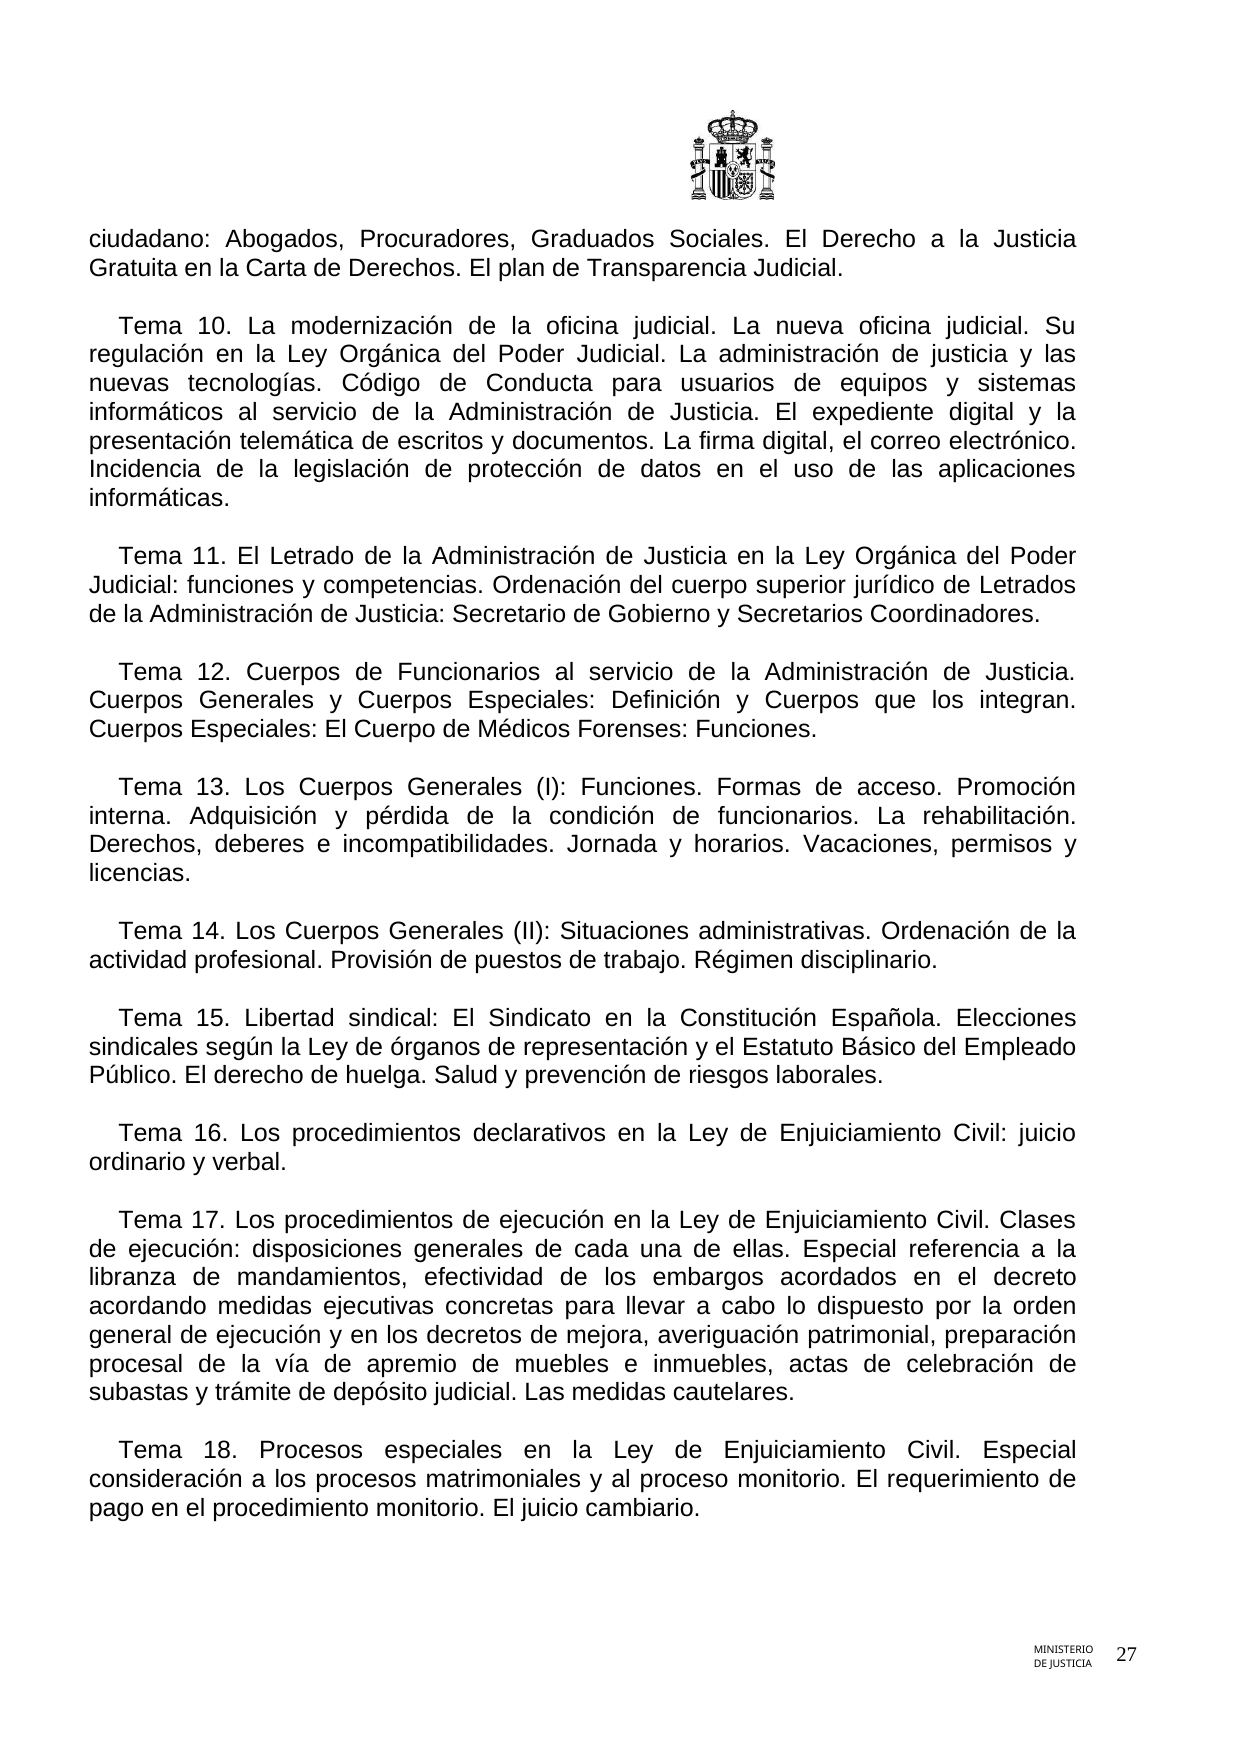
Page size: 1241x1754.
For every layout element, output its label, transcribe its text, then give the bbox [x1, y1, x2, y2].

text Tema 11. El Letrado de la Administración de Justicia en la Ley Orgánica del Poder Judicial: funciones y competencias. Ordenación del cuerpo superior jurídico de Letrados de la Administración de Justicia: Secretario de Gobierno y Secretarios Coordinadores. [88, 541, 1078, 627]
text Tema 16. Los procedimientos declarativos en la Ley de Enjuiciamiento Civil: juicio ordinario y verbal. [88, 1118, 1078, 1176]
text Tema 17. Los procedimientos de ejecución en la Ley de Enjuiciamiento Civil. Clases de ejecución: disposiciones generales de cada una de ellas. Especial referencia a la libranza de mandamientos, efectividad de los embargos acordados en el decreto acordando medidas ejecutivas concretas para llevar a cabo lo dispuesto por la orden general de ejecución y en los decretos de mejora, averiguación patrimonial, preparación procesal de la vía de apremio de muebles e inmuebles, actas de celebración de subastas y trámite de depósito judicial. Las medidas cautelares. [88, 1205, 1078, 1406]
text Tema 10. La modernización de la oficina judicial. La nueva oficina judicial. Su regulación en la Ley Orgánica del Poder Judicial. La administración de justicia y las nuevas tecnologías. Código de Conducta para usuarios de equipos y sistemas informáticos al servicio de la Administración de Justicia. El expediente digital y la presentación telemática de escritos y documentos. La firma digital, el correo electrónico. Incidencia de la legislación de protección de datos en el uso de las aplicaciones informáticas. [88, 311, 1078, 512]
text Tema 12. Cuerpos de Funcionarios al servicio de la Administración de Justicia. Cuerpos Generales y Cuerpos Especiales: Definición y Cuerpos que los integran. Cuerpos Especiales: El Cuerpo de Médicos Forenses: Funciones. [88, 656, 1078, 743]
text Tema 13. Los Cuerpos Generales (I): Funciones. Formas de acceso. Promoción interna. Adquisición y pérdida de la condición de funcionarios. La rehabilitación. Derechos, deberes e incompatibilidades. Jornada y horarios. Vacaciones, permisos y licencias. [88, 772, 1078, 887]
text Tema 15. Libertad sindical: El Sindicato en la Constitución Española. Elecciones sindicales según la Ley de órganos de representación y el Estatuto Básico del Empleado Público. El derecho de huelga. Salud y prevención de riesgos laborales. [88, 1003, 1078, 1089]
text Tema 18. Procesos especiales en la Ley de Enjuiciamiento Civil. Especial consideración a los procesos matrimoniales y al proceso monitorio. El requerimiento de pago en el procedimiento monitorio. El juicio cambiario. [88, 1435, 1078, 1521]
text Tema 14. Los Cuerpos Generales (II): Situaciones administrativas. Ordenación de la actividad profesional. Provisión de puestos de trabajo. Régimen disciplinario. [88, 916, 1078, 973]
picture [689, 110, 775, 200]
